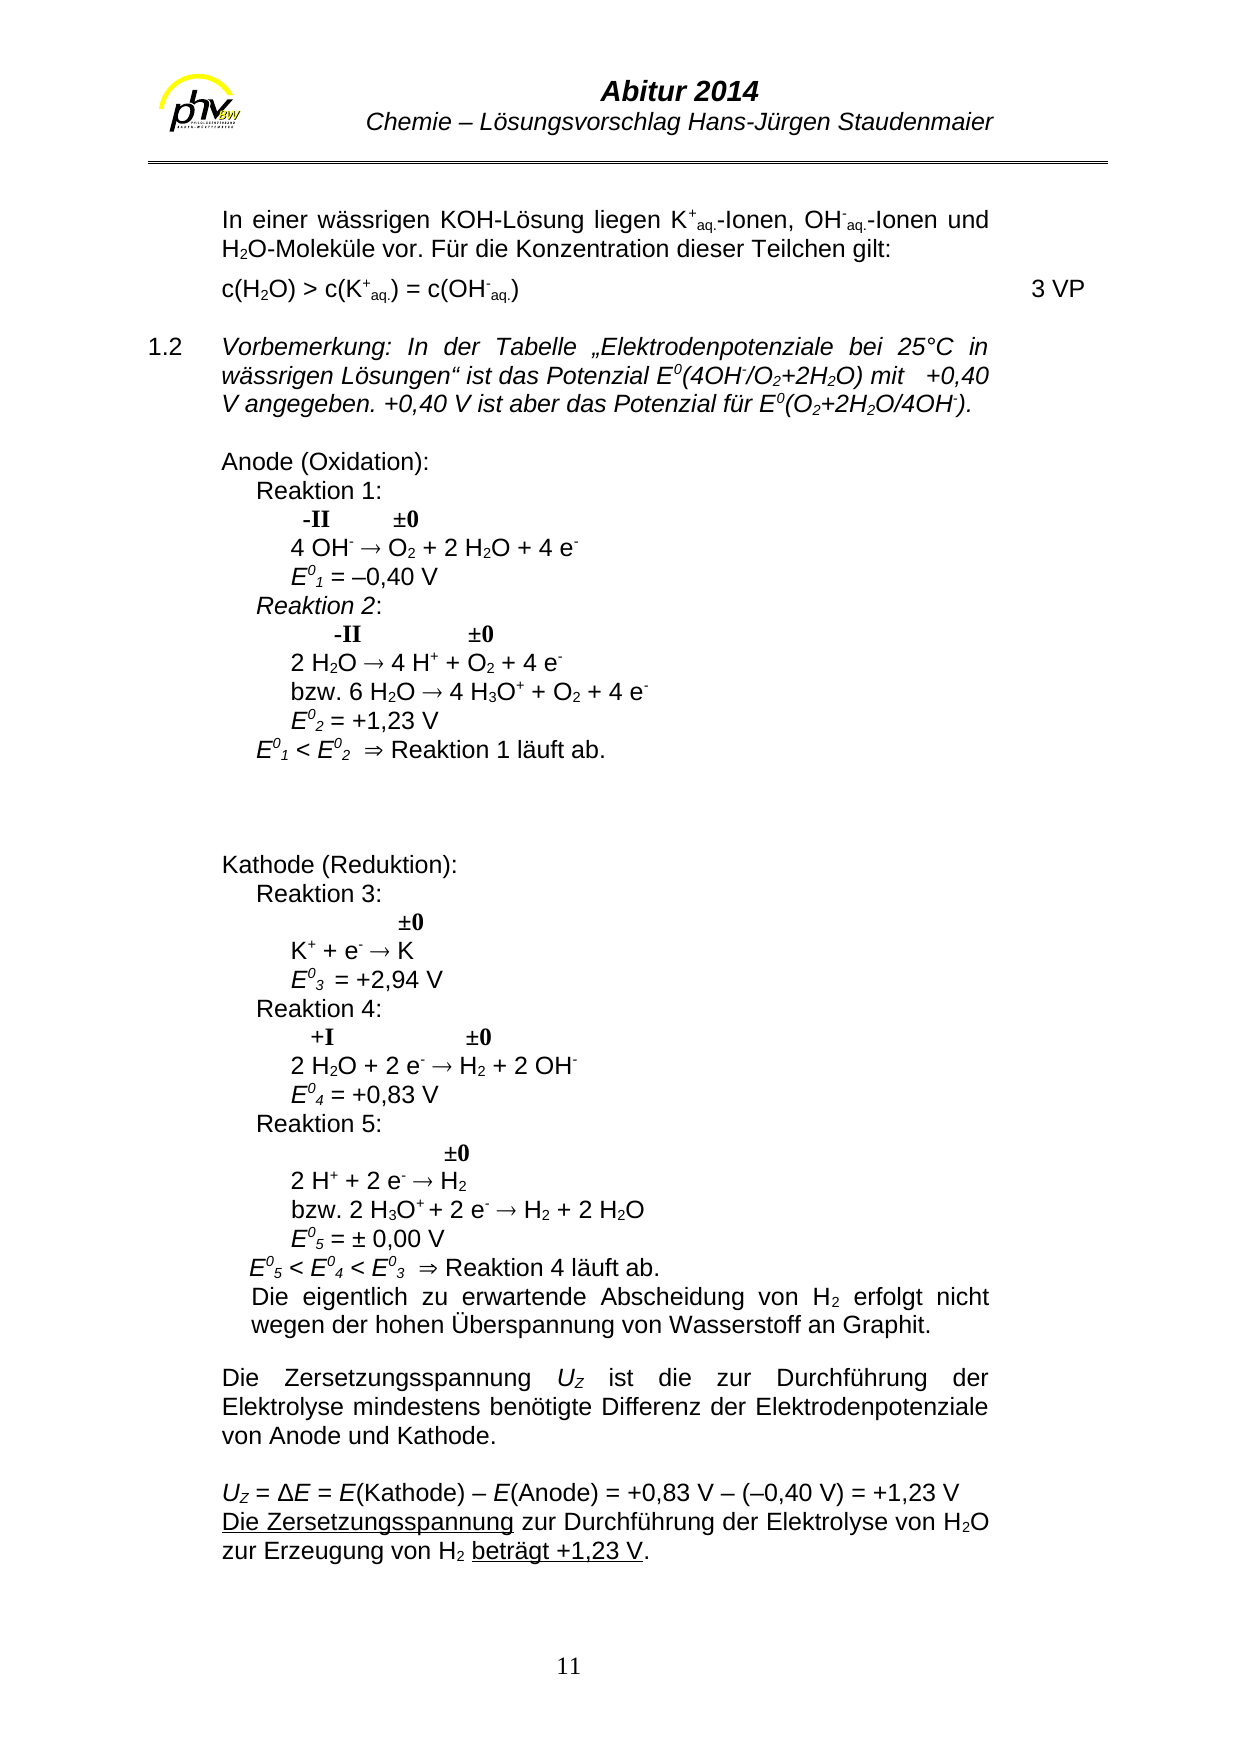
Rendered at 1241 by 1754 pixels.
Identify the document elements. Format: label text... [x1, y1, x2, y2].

text 4 OH- O2 + 2 H2O + 4 e- [148, 533, 989, 562]
text E02 = +1,23 V [148, 706, 989, 735]
text Reaktion 2: [148, 591, 989, 619]
text Reaktion 1: [148, 476, 989, 504]
text E04 = +0,83 V [148, 1080, 989, 1109]
text Reaktion 3: [148, 879, 989, 907]
text E01 = –0,40 V [148, 562, 989, 591]
text -II ±0 [148, 504, 989, 533]
text -II ±0 [148, 619, 989, 648]
text bzw. 6 H2O 4 H3O+ + O2 + 4 e- [148, 677, 989, 706]
text Die Zersetzungsspannung zur Durchführung der Elektrolyse von H2O zur Erzeugung von H2 beträgt +1,23 V. [148, 1507, 989, 1564]
text Die Zersetzungsspannung UZ ist die zur Durchführung der Elektrolyse mindestens benötigte Differenz der Elektrodenpotenziale von Anode und Kathode. [148, 1363, 989, 1449]
text E05 = ± 0,00 V [148, 1224, 989, 1253]
text ±0 [148, 1138, 989, 1166]
text Kathode (Reduktion): [221, 850, 989, 879]
text 1.2 Vorbemerkung: In der Tabelle „Elektrodenpotenziale bei 25°C in wässrigen Lösungen“ ist das Potenzial E0(4OH-/O2+2H2O) mit +0,40 V angegeben. +0,40 V ist aber das Potenzial für E0(O2+2H2O/4OH-). [148, 332, 989, 418]
text Reaktion 4: [148, 994, 989, 1022]
text 2 H+ + 2 e- H2 [148, 1166, 989, 1195]
text 2 H2O + 2 e- H2 + 2 OH- [148, 1051, 989, 1080]
text c(H2O) > c(K+aq.) = c(OH-aq.) 3 VP [221, 274, 989, 303]
text E01 < E02 Reaktion 1 läuft ab. [148, 735, 989, 764]
text In einer wässrigen KOH-Lösung liegen K+aq.-Ionen, OH-aq.-Ionen und H2O-Moleküle vor. Für die Konzentration dieser Teilchen gilt: [221, 205, 989, 262]
text +I ±0 [148, 1022, 989, 1051]
text ±0 [148, 907, 989, 936]
text E05 < E04 < E03 Reaktion 4 läuft ab. [148, 1253, 989, 1282]
text E03 = +2,94 V [148, 965, 989, 994]
text Die eigentlich zu erwartende Abscheidung von H2 erfolgt nicht wegen der hohen Überspannung von Wasserstoff an Graphit. [148, 1282, 989, 1339]
text bzw. 2 H3O+ + 2 e- H2 + 2 H2O [148, 1195, 989, 1224]
text K+ + e- K [148, 936, 989, 965]
text Reaktion 5: [148, 1109, 989, 1138]
text UZ = ΔE = E(Kathode) – E(Anode) = +0,83 V – (–0,40 V) = +1,23 V [148, 1478, 989, 1507]
text Anode (Oxidation): [148, 447, 989, 476]
text 2 H2O 4 H+ + O2 + 4 e- [148, 648, 989, 677]
